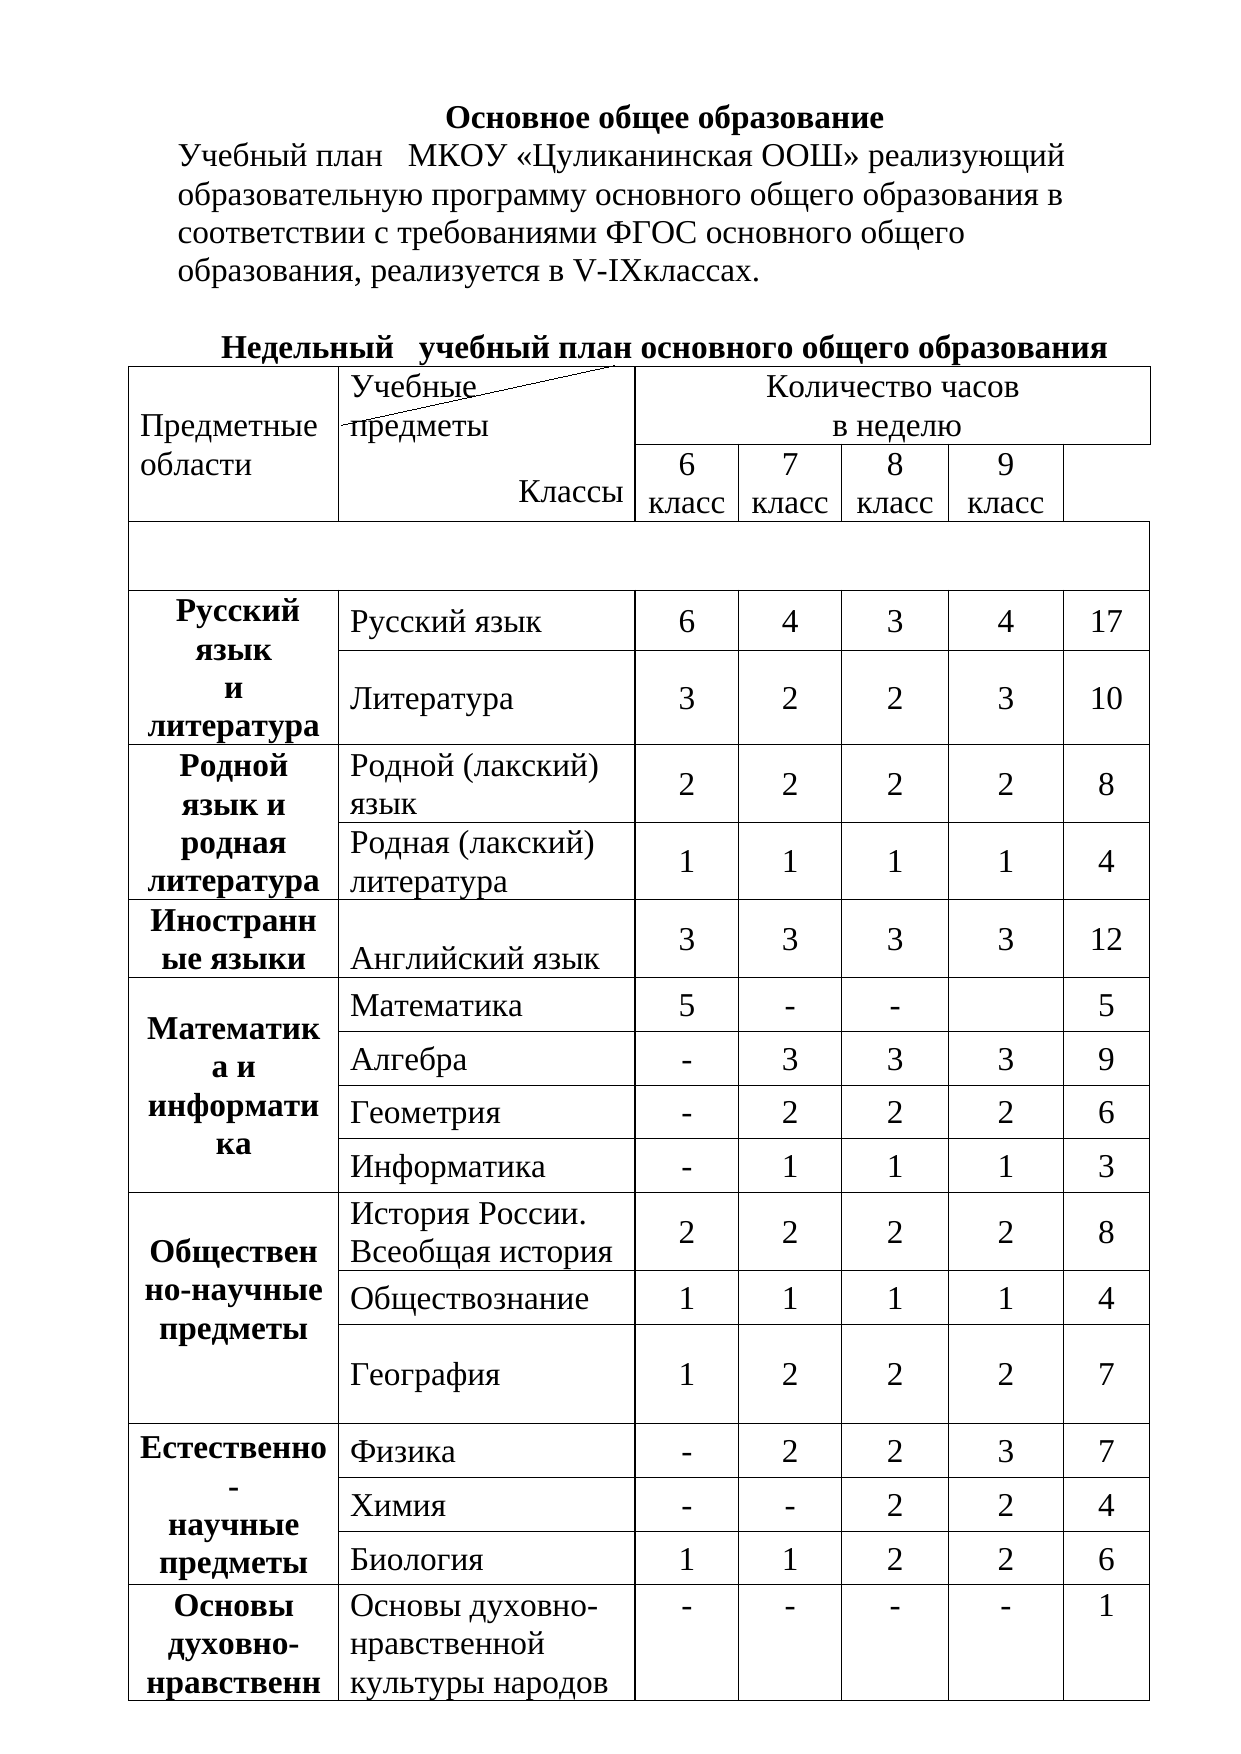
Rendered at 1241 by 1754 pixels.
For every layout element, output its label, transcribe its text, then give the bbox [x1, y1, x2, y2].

table_cell Геометрия [339, 1086, 634, 1138]
table_cell 2 [842, 1325, 948, 1423]
table_cell 3 [842, 1032, 948, 1084]
table_cell Алгебра [339, 1032, 634, 1084]
table_cell - [636, 1424, 738, 1477]
table_cell 1 [636, 1532, 738, 1584]
table_cell 2 [949, 1478, 1063, 1531]
table_cell - [949, 1585, 1063, 1700]
table_cell Биология [339, 1532, 634, 1584]
table_cell [738, 522, 1149, 589]
table_cell 2 [739, 1086, 841, 1138]
table_cell Английский язык [339, 900, 634, 977]
table_cell 2 [739, 1193, 841, 1270]
table_cell Родной (лакский) язык [339, 745, 634, 822]
table_cell 8 [1064, 745, 1149, 822]
table_cell География [339, 1325, 634, 1423]
table_header Количество часов в неделю [636, 367, 1150, 443]
table_cell Общественно-научные предметы [129, 1193, 338, 1423]
table_cell 1 [842, 823, 948, 899]
table_cell 2 [739, 745, 841, 822]
table_cell 2 [842, 1193, 948, 1270]
table_cell Русский язык [339, 591, 634, 649]
table_cell 4 [949, 591, 1063, 649]
table_cell 3 [636, 900, 738, 977]
table_cell - [842, 978, 948, 1031]
table_cell 2 [636, 745, 738, 822]
table_cell 4 [1064, 823, 1149, 899]
text Недельный учебный план основного общего образования [177, 327, 1152, 366]
table_cell 2 [949, 1325, 1063, 1423]
table_cell 6 [1064, 1532, 1149, 1584]
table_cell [129, 1585, 338, 1700]
table_cell 1 [1064, 1585, 1149, 1700]
table_cell 3 [636, 651, 738, 744]
table_cell 2 [739, 1325, 841, 1423]
table_cell 2 [949, 1532, 1063, 1584]
table_cell 1 [739, 1139, 841, 1192]
table_cell 8 класс [842, 445, 948, 521]
table_cell 2 [739, 651, 841, 744]
table_cell 2 [842, 1086, 948, 1138]
table_cell 17 [1064, 591, 1149, 649]
table_cell [949, 978, 1063, 1031]
table_cell Родной язык и родная литература [129, 745, 338, 899]
table_cell 1 [739, 1271, 841, 1323]
table_cell 10 [1064, 651, 1149, 744]
text Учебный план МКОУ «Цуликанинская ООШ» реализующий образовательную программу основного общего образования в соответствии с требованиями ФГОС основного общего образования, реализуется в V-IXклассах. [177, 136, 1152, 289]
table_cell 3 [842, 591, 948, 649]
table_cell 3 [949, 651, 1063, 744]
text Основное общее образование [177, 97, 1152, 136]
table_cell Математика [339, 978, 634, 1031]
table_cell 2 [842, 1478, 948, 1531]
table_cell 6 класс [636, 445, 738, 521]
table_cell - [636, 1478, 738, 1531]
table_cell Обществознание [339, 1271, 634, 1323]
table_cell - [739, 1585, 841, 1700]
table_cell 1 [636, 823, 738, 899]
table_cell Математика и информатика [129, 978, 338, 1192]
table_cell - [739, 1478, 841, 1531]
table_cell 2 [739, 1424, 841, 1477]
table_cell 2 [636, 1193, 738, 1270]
table_header Учебные предметы Классы [339, 367, 634, 521]
table_cell Родная (лакский) литература [339, 823, 634, 899]
table_cell 1 [636, 1271, 738, 1323]
table_cell 3 [949, 1032, 1063, 1084]
table_header Предметные области [129, 367, 338, 521]
table_cell 8 [1064, 1193, 1149, 1270]
table_cell 9 класс [949, 445, 1063, 521]
table_cell 4 [739, 591, 841, 649]
table_cell 7 [1064, 1325, 1149, 1423]
table_cell 1 [739, 823, 841, 899]
table_cell 3 [739, 900, 841, 977]
table_cell 2 [842, 651, 948, 744]
table_cell - [636, 1585, 738, 1700]
table_cell 3 [842, 900, 948, 977]
table_cell 4 [1064, 1478, 1149, 1531]
table_cell - [636, 1086, 738, 1138]
table_cell 4 [1064, 1271, 1149, 1323]
table_cell Иностранные языки [129, 900, 338, 977]
table_cell 2 [949, 1086, 1063, 1138]
table_cell 3 [1064, 1139, 1149, 1192]
table_cell 2 [842, 745, 948, 822]
table_cell 1 [842, 1139, 948, 1192]
table_cell - [636, 1139, 738, 1192]
table_cell 9 [1064, 1032, 1149, 1084]
table_cell - [739, 978, 841, 1031]
table_cell 12 [1064, 900, 1149, 977]
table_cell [339, 1585, 634, 1700]
table_cell 3 [739, 1032, 841, 1084]
table_cell Информатика [339, 1139, 634, 1192]
table_cell 1 [949, 823, 1063, 899]
table_cell 2 [949, 1193, 1063, 1270]
table_cell 5 [1064, 978, 1149, 1031]
table_cell [129, 522, 738, 589]
table_cell 7 класс [739, 445, 841, 521]
table_cell 2 [842, 1424, 948, 1477]
table_cell Естественно- научные предметы [129, 1424, 338, 1584]
table_cell 2 [949, 745, 1063, 822]
table_cell Химия [339, 1478, 634, 1531]
table_cell 1 [949, 1139, 1063, 1192]
table_cell 6 [636, 591, 738, 649]
table_cell 3 [949, 1424, 1063, 1477]
table_cell - [636, 1032, 738, 1084]
table_cell 6 [1064, 1086, 1149, 1138]
table_cell 2 [842, 1532, 948, 1584]
table_cell 5 [636, 978, 738, 1031]
table_cell - [842, 1585, 948, 1700]
table_cell История России. Всеобщая история [339, 1193, 634, 1270]
table_cell Русский язык и литература [129, 591, 338, 744]
table_cell 1 [636, 1325, 738, 1423]
table_cell 1 [842, 1271, 948, 1323]
table_cell Физика [339, 1424, 634, 1477]
table_cell Литература [339, 651, 634, 744]
table_cell 1 [739, 1532, 841, 1584]
table_cell 3 [949, 900, 1063, 977]
table_cell 7 [1064, 1424, 1149, 1477]
table_cell 1 [949, 1271, 1063, 1323]
